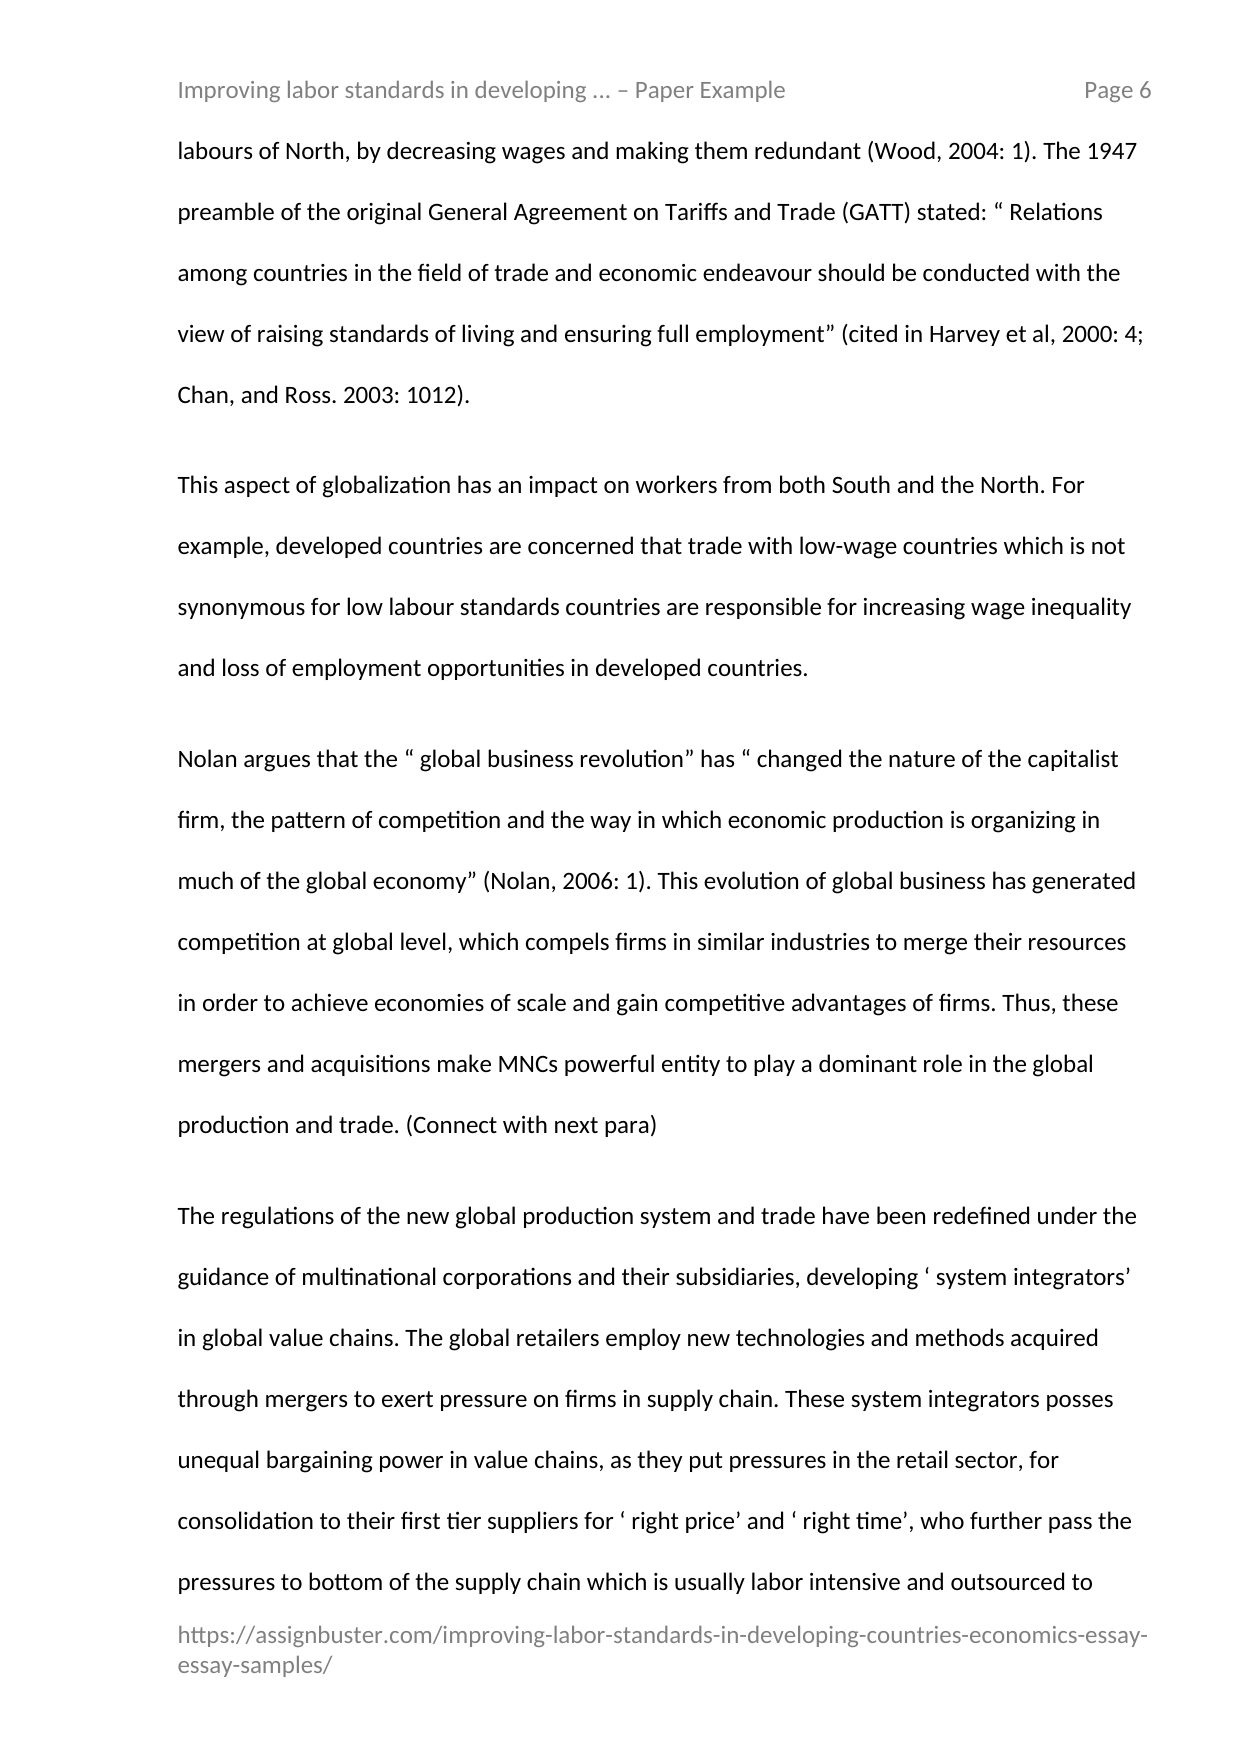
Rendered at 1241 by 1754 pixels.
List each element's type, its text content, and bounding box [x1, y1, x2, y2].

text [177, 135, 1152, 409]
text This aspect of globalization has an impact on workers from both South and the North. For example, developed countries are concerned that trade with low-wage countries which is not synonymous for low labour standards countries are responsible for increasing wage inequality and loss of employment opportunities in developed countries. [177, 469, 1152, 683]
text Nolan argues that the “ global business revolution” has “ changed the nature of the capitalist firm, the pattern of competition and the way in which economic production is organizing in much of the global economy” (Nolan, 2006: 1). This evolution of global business has generated competition at global level, which compels firms in similar industries to merge their resources in order to achieve economies of scale and gain competitive advantages of firms. Thus, these mergers and acquisitions make MNCs powerful entity to play a dominant role in the global production and trade. (Connect with next para) [177, 743, 1152, 1140]
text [177, 1200, 1152, 1597]
